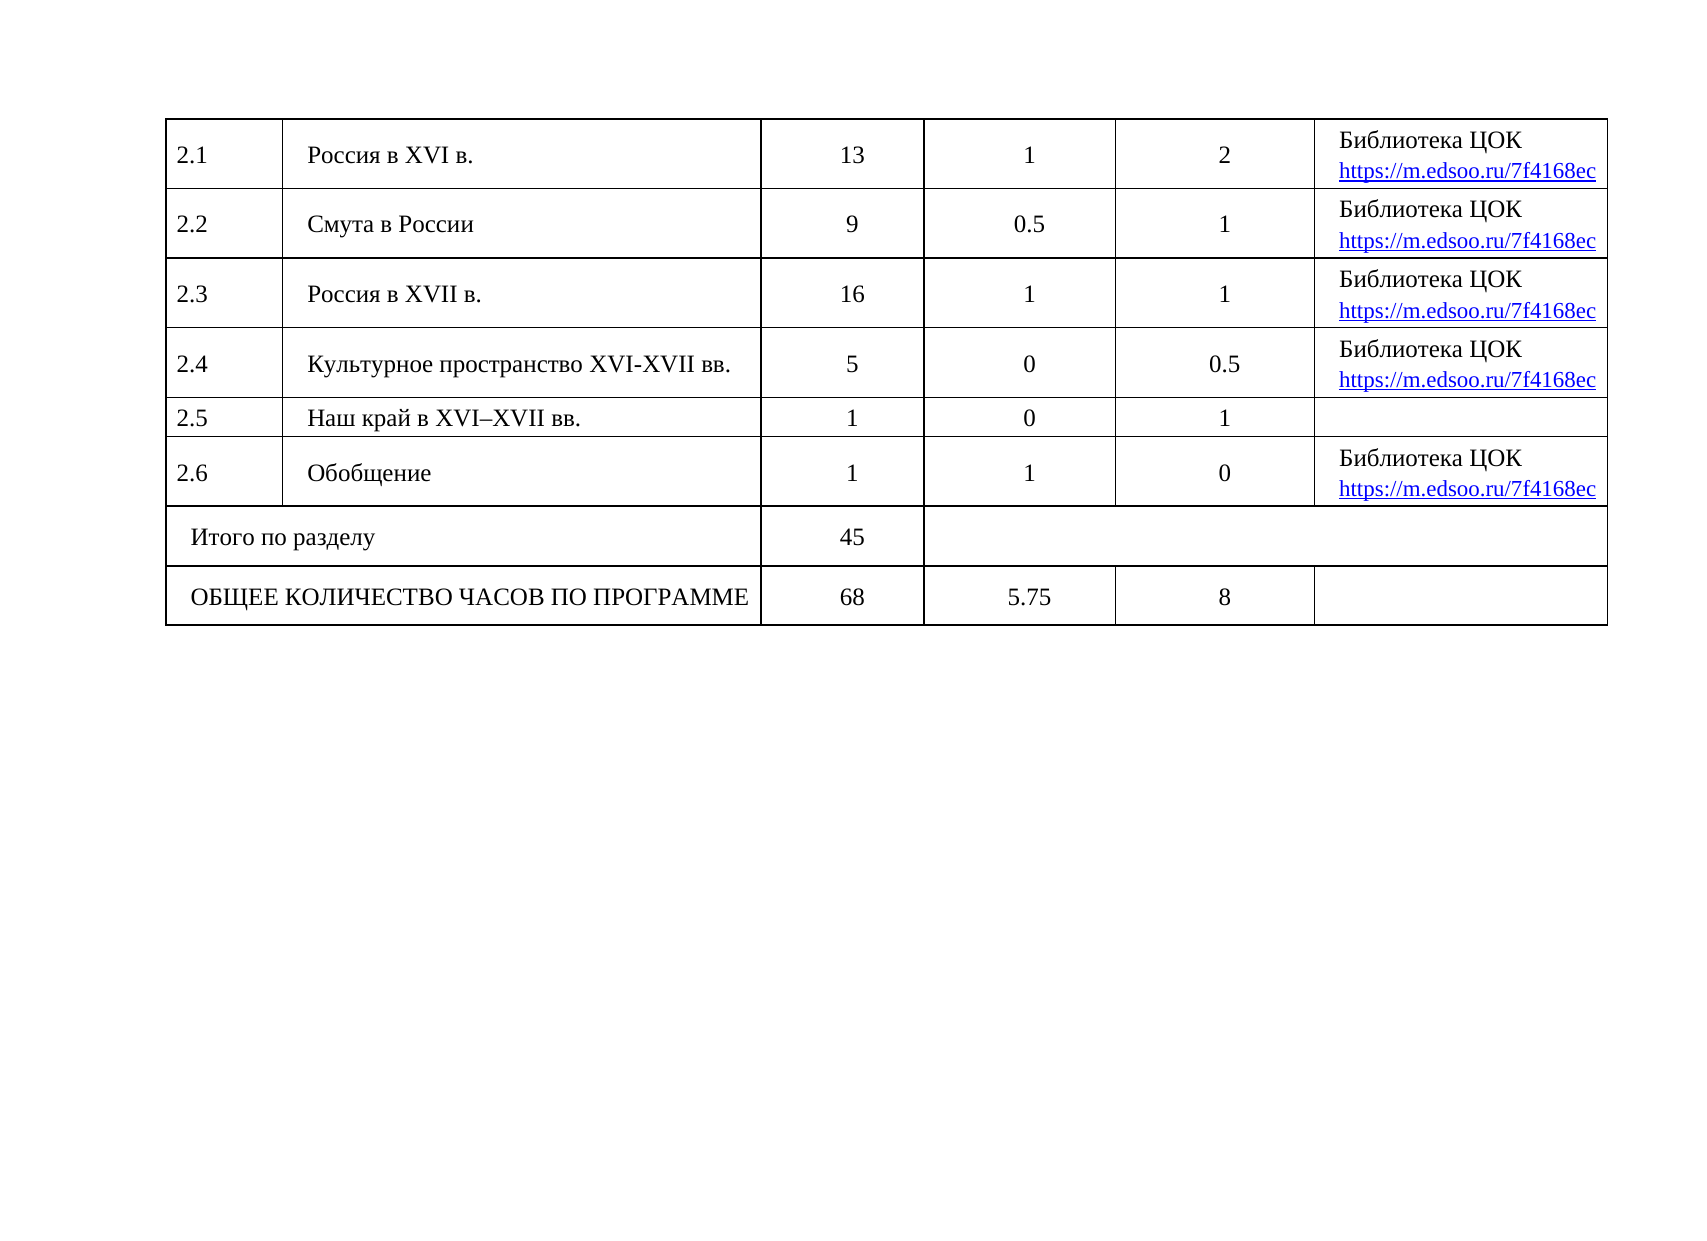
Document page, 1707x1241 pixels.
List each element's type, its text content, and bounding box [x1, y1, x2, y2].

table_cell 0.5 [925, 189, 1115, 257]
table_cell 9 [762, 189, 923, 257]
table_cell 0 [925, 398, 1115, 436]
table_cell 5 [762, 328, 923, 396]
table_cell Библиотека ЦОК https://m.edsoo.ru/7f4168ec [1315, 259, 1607, 327]
table_cell Россия в XVII в. [283, 259, 760, 327]
table_cell 2.2 [167, 189, 282, 257]
table_cell [1315, 398, 1607, 436]
table_cell 2.4 [167, 328, 282, 396]
table_cell 5.75 [925, 567, 1115, 624]
table_cell 2 [1116, 120, 1314, 188]
table_cell Смута в России [283, 189, 760, 257]
table_cell 1 [925, 120, 1115, 188]
table_cell 0 [925, 328, 1115, 396]
table_cell 1 [925, 437, 1115, 505]
table_cell 13 [762, 120, 923, 188]
table_cell 2.1 [167, 120, 282, 188]
table_cell 0.5 [1116, 328, 1314, 396]
table_cell Наш край в XVI‒XVII вв. [283, 398, 760, 436]
table_cell 1 [762, 437, 923, 505]
table_cell Библиотека ЦОК https://m.edsoo.ru/7f4168ec [1315, 120, 1607, 188]
table_cell 2.3 [167, 259, 282, 327]
table_cell Россия в XVI в. [283, 120, 760, 188]
table_cell 1 [1116, 189, 1314, 257]
table_cell Обобщение [283, 437, 760, 505]
table_cell 1 [762, 398, 923, 436]
table_cell Библиотека ЦОК https://m.edsoo.ru/7f4168ec [1315, 437, 1607, 505]
table_cell 2.5 [167, 398, 282, 436]
table_cell 1 [1116, 259, 1314, 327]
table_cell 2.6 [167, 437, 282, 505]
table_cell 0 [1116, 437, 1314, 505]
table_cell Библиотека ЦОК https://m.edsoo.ru/7f4168ec [1315, 189, 1607, 257]
table_cell Итого по разделу [167, 507, 760, 565]
table_cell [1315, 567, 1607, 624]
table_cell Культурное пространство XVI-XVII вв. [283, 328, 760, 396]
table_cell [925, 507, 1607, 565]
table_cell 45 [762, 507, 923, 565]
table_cell 16 [762, 259, 923, 327]
table_cell 1 [1116, 398, 1314, 436]
table_cell 8 [1116, 567, 1314, 624]
table_cell 68 [762, 567, 923, 624]
table_cell ОБЩЕЕ КОЛИЧЕСТВО ЧАСОВ ПО ПРОГРАММЕ [167, 567, 760, 624]
table_cell Библиотека ЦОК https://m.edsoo.ru/7f4168ec [1315, 328, 1607, 396]
table_cell 1 [925, 259, 1115, 327]
